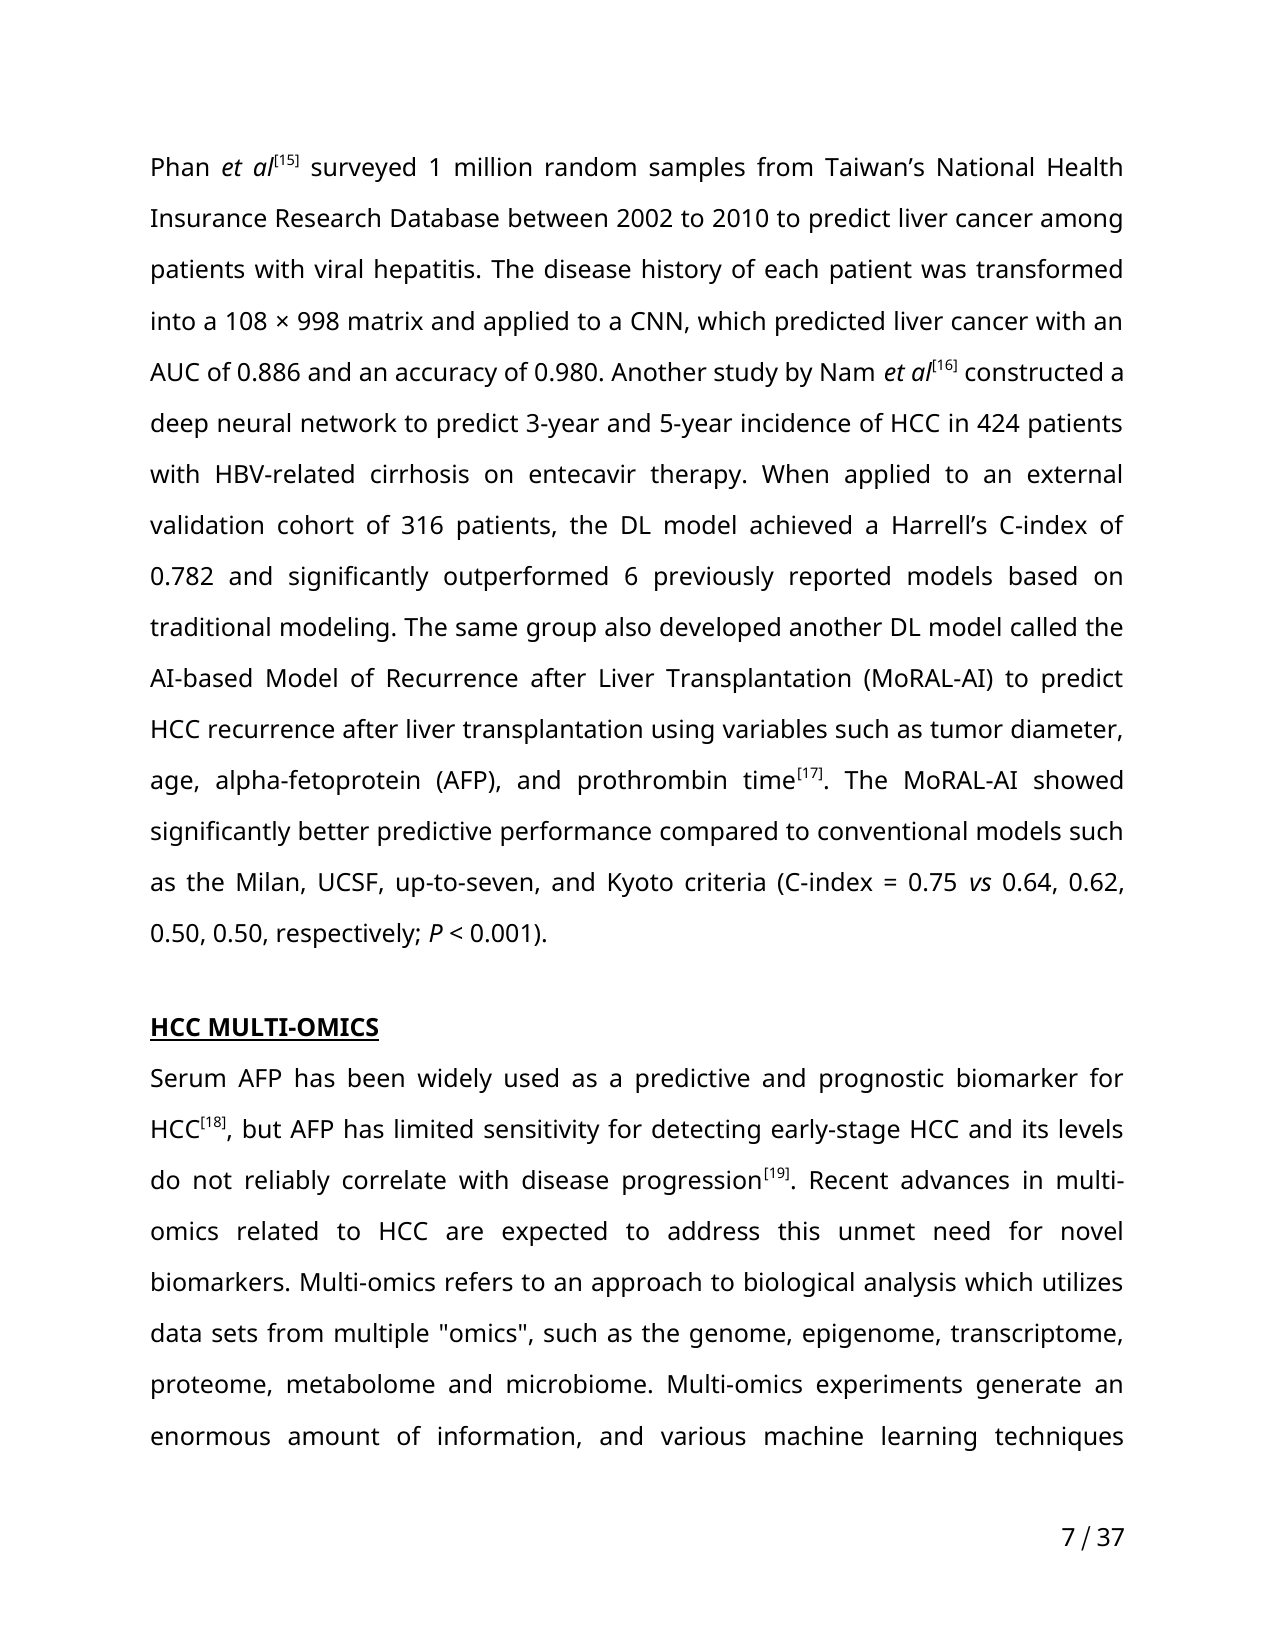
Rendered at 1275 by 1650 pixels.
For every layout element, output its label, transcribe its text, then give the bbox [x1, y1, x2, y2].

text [150, 1061, 1125, 1452]
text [150, 150, 1125, 950]
text HCC Multi-Omics [150, 1010, 1125, 1044]
